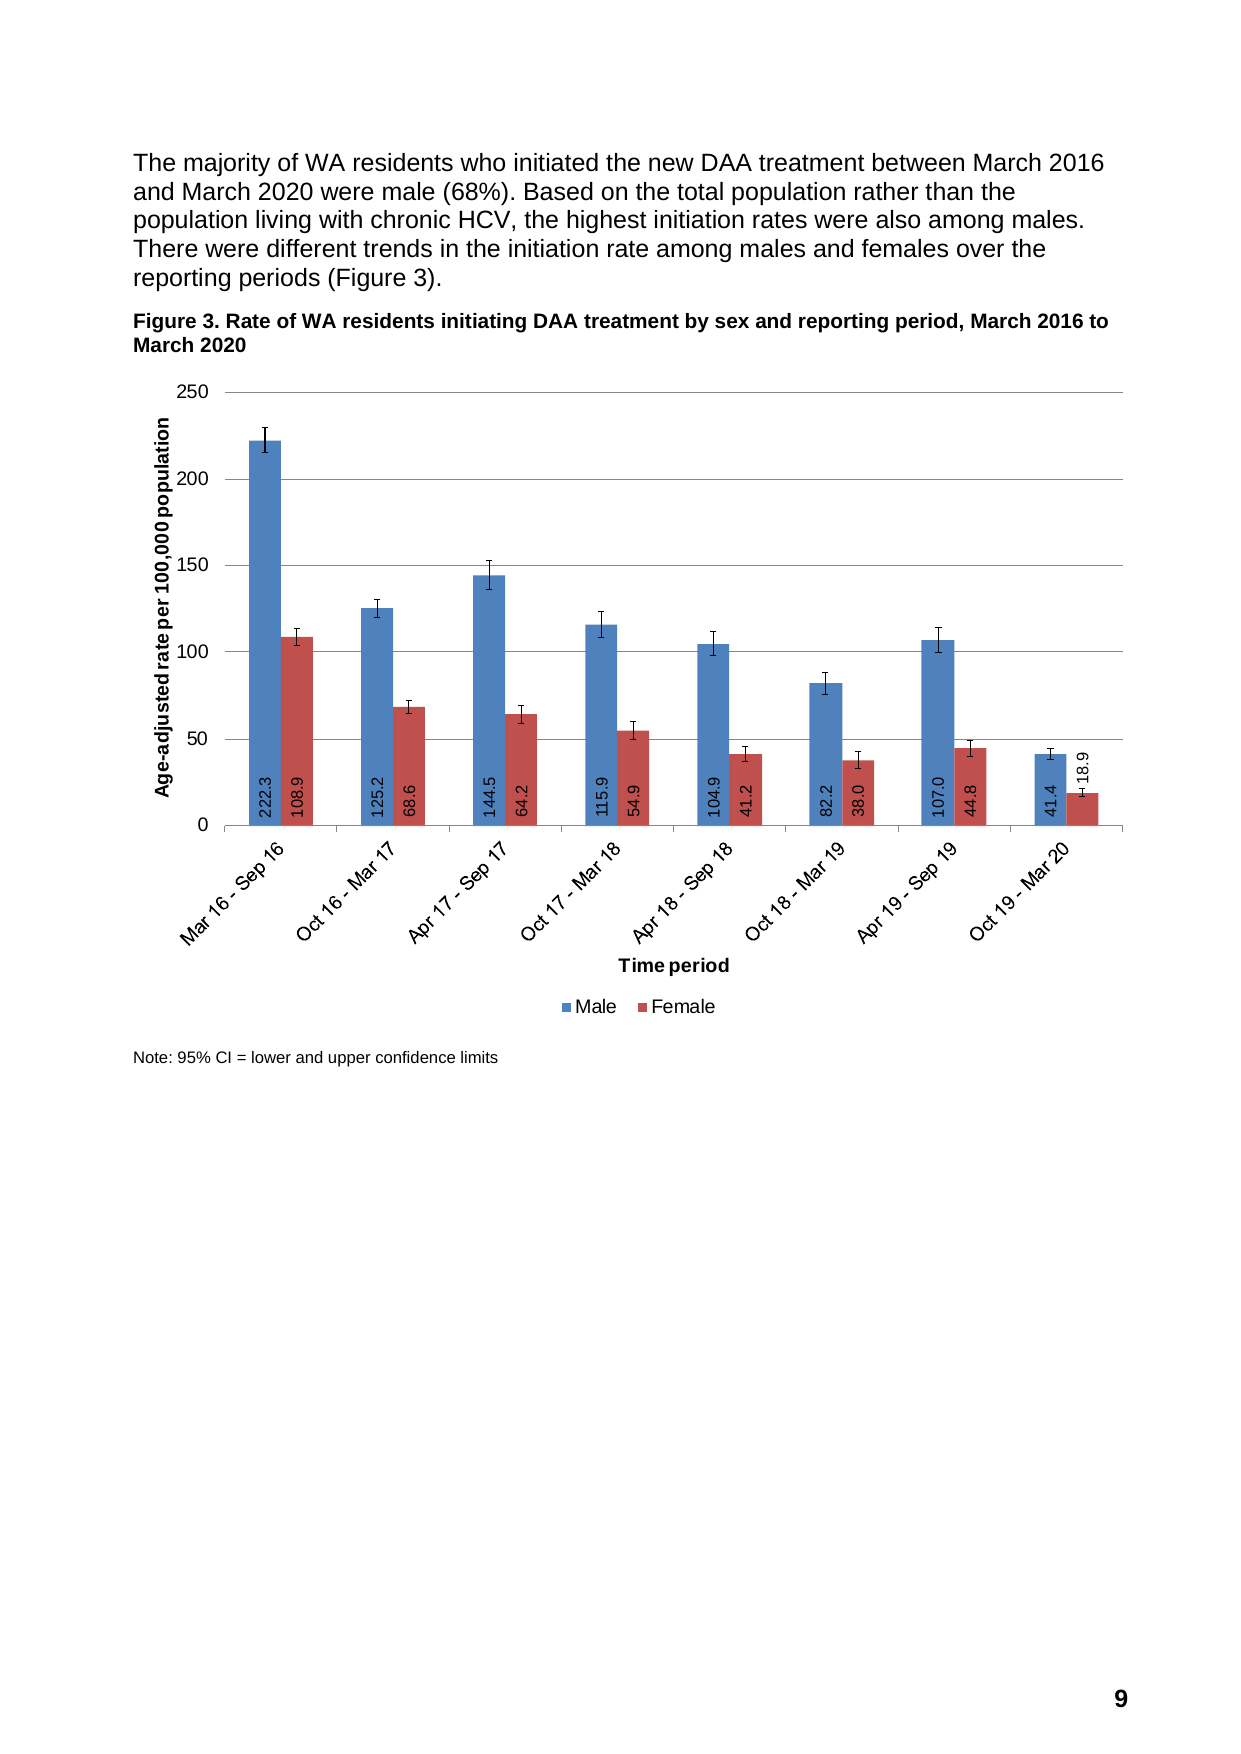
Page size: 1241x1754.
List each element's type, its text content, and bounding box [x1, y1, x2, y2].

text Note: 95% CI = lower and upper confidence limits [133, 1047, 1122, 1067]
text Figure 3. Rate of WA residents initiating DAA treatment by sex and reporting period, March 2016 to March 2020 [133, 309, 1122, 357]
text The majority of WA residents who initiated the new DAA treatment between March 2016 and March 2020 were male (68%). Based on the total population rather than the population living with chronic HCV, the highest initiation rates were also among males. There were different trends in the initiation rate among males and females over the reporting periods (Figure 3). [133, 148, 1122, 291]
